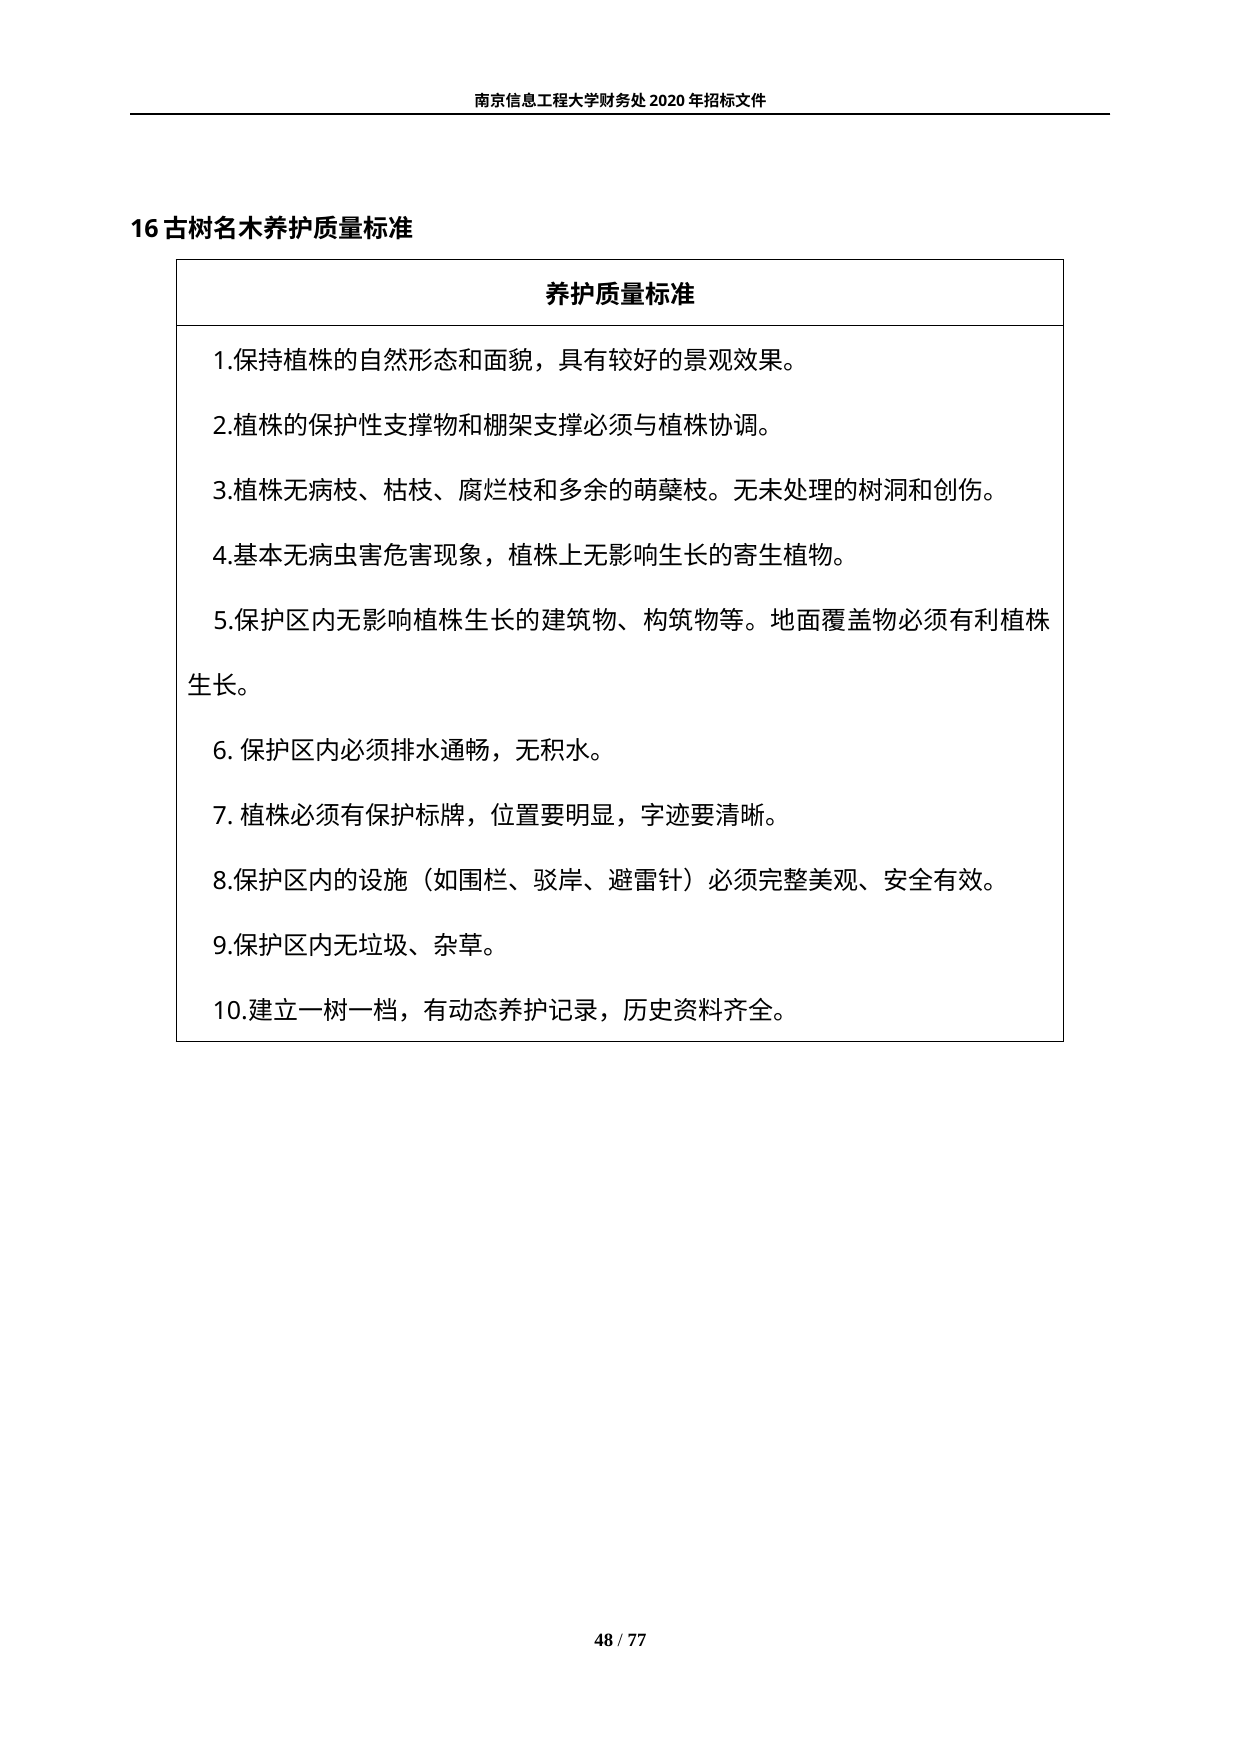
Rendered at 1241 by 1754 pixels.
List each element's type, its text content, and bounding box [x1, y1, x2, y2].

text 16古树名木养护质量标准 [130, 194, 1110, 259]
table_cell 1.保持植株的自然形态和面貌，具有较好的景观效果。 2.植株的保护性支撑物和棚架支撑必须与植株协调。 3.植株无病枝、枯枝、腐烂枝和多余的萌蘗枝。无未处理的树洞和创伤。 4.基本无病虫害危害现象，植株上无影响生长的寄生植物。 5.保护区内无影响植株生长的建筑物、构筑物等。地面覆盖物必须有利植株生长。 6. 保护区内必须排水通畅，无积水。 7. 植株必须有保护标牌，位置要明显，字迹要清晰。 8.保护区内的设施（如围栏、驳岸、避雷针）必须完整美观、安全有效。 9.保护区内无垃圾、杂草。 10.建立一树一档，有动态养护记录，历史资料齐全。 [177, 326, 1063, 1041]
table_header 养护质量标准 [177, 260, 1063, 325]
